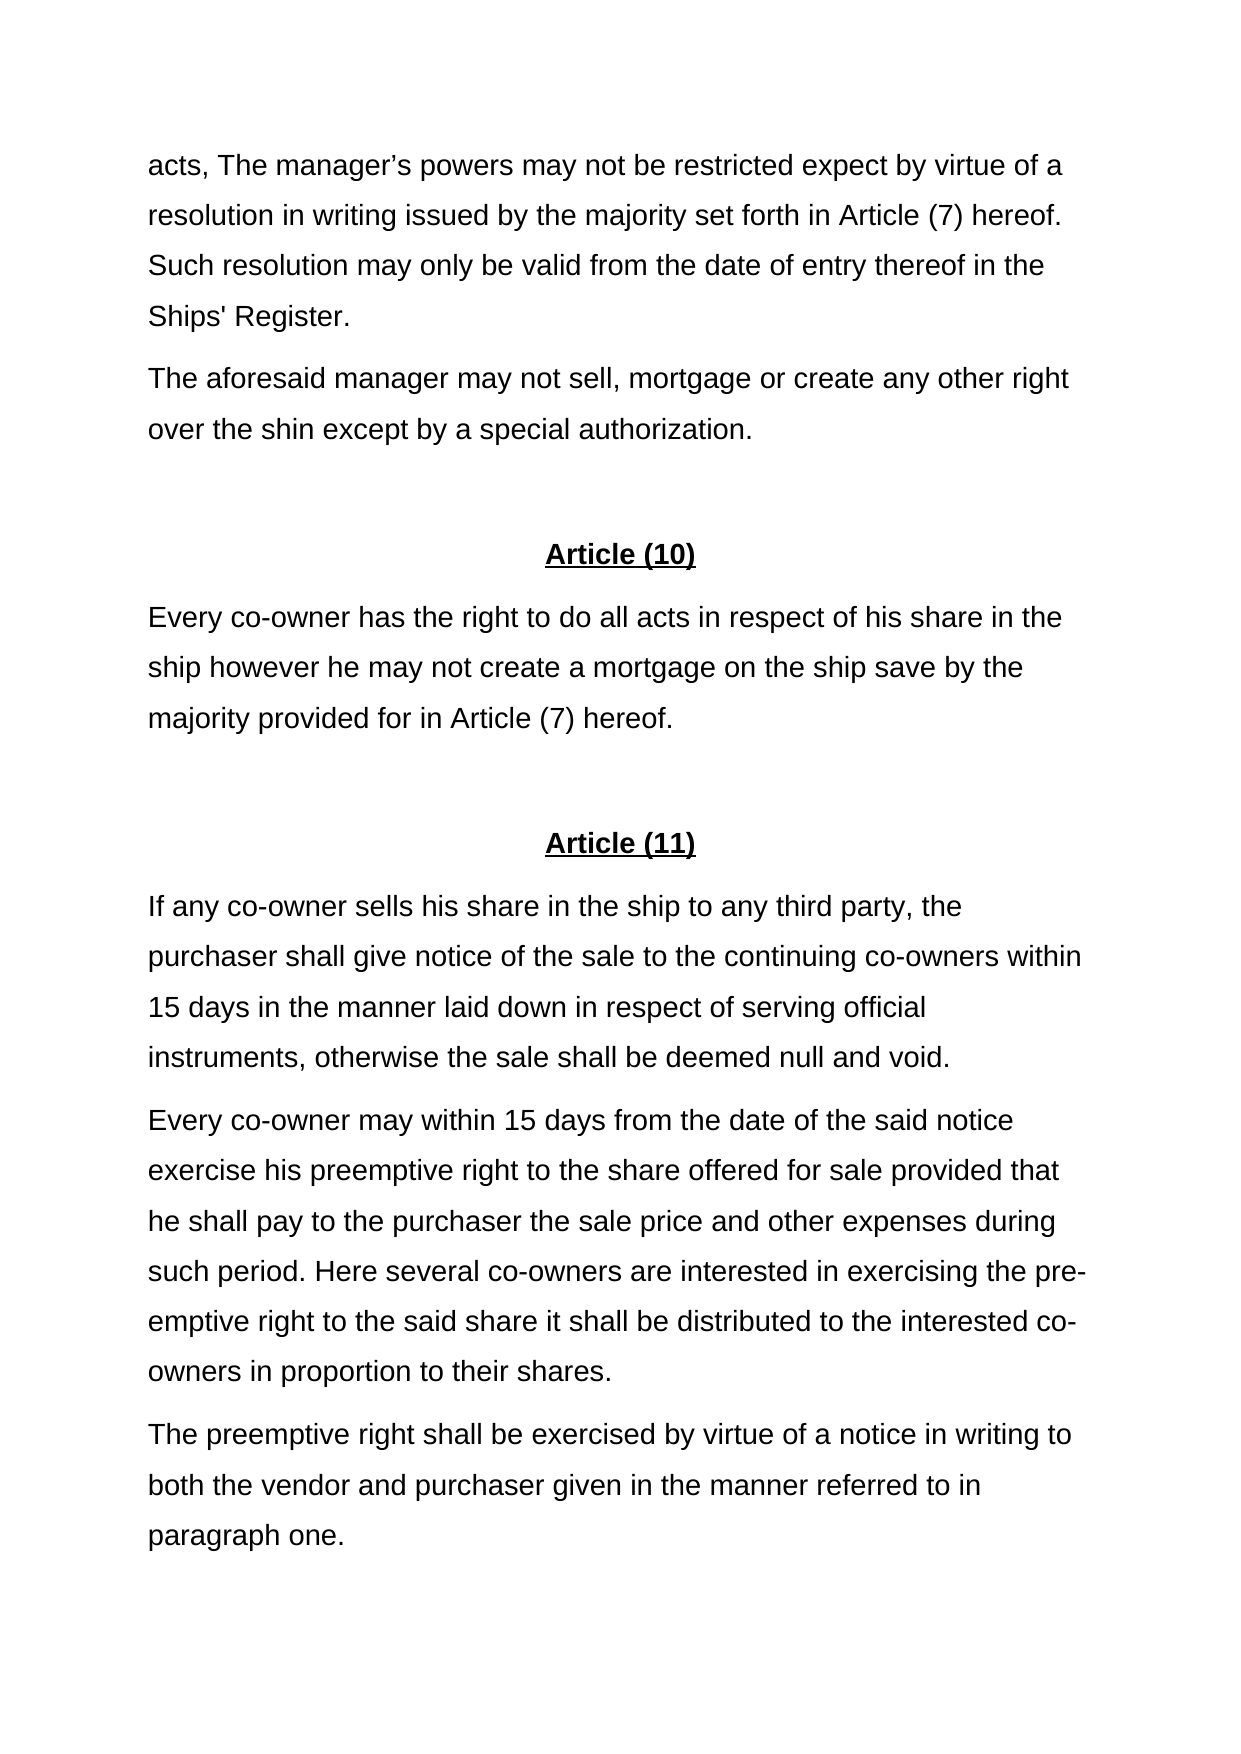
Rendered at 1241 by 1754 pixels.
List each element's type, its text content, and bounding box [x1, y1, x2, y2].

text Article (11) [148, 826, 1093, 860]
text Every co-owner has the right to do all acts in respect of his share in the ship however he may not create a mortgage on the ship save by the majority provided for in Article (7) hereof. [148, 600, 1093, 734]
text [148, 148, 1093, 332]
text The preemptive right shall be exercised by virtue of a notice in writing to both the vendor and purchaser given in the manner referred to in paragraph one. [148, 1417, 1093, 1551]
text The aforesaid manager may not sell, mortgage or create any other right over the shin except by a special authorization. [148, 361, 1093, 445]
text Every co-owner may within 15 days from the date of the said notice exercise his preemptive right to the share offered for sale provided that he shall pay to the purchaser the sale price and other expenses during such period. Here several co-owners are interested in exercising the pre-emptive right to the said share it shall be distributed to the interested co-owners in proportion to their shares. [148, 1103, 1093, 1388]
text Article (10) [148, 537, 1093, 571]
text If any co-owner sells his share in the ship to any third party, the purchaser shall give notice of the sale to the continuing co-owners within 15 days in the manner laid down in respect of serving official instruments, otherwise the sale shall be deemed null and void. [148, 889, 1093, 1074]
